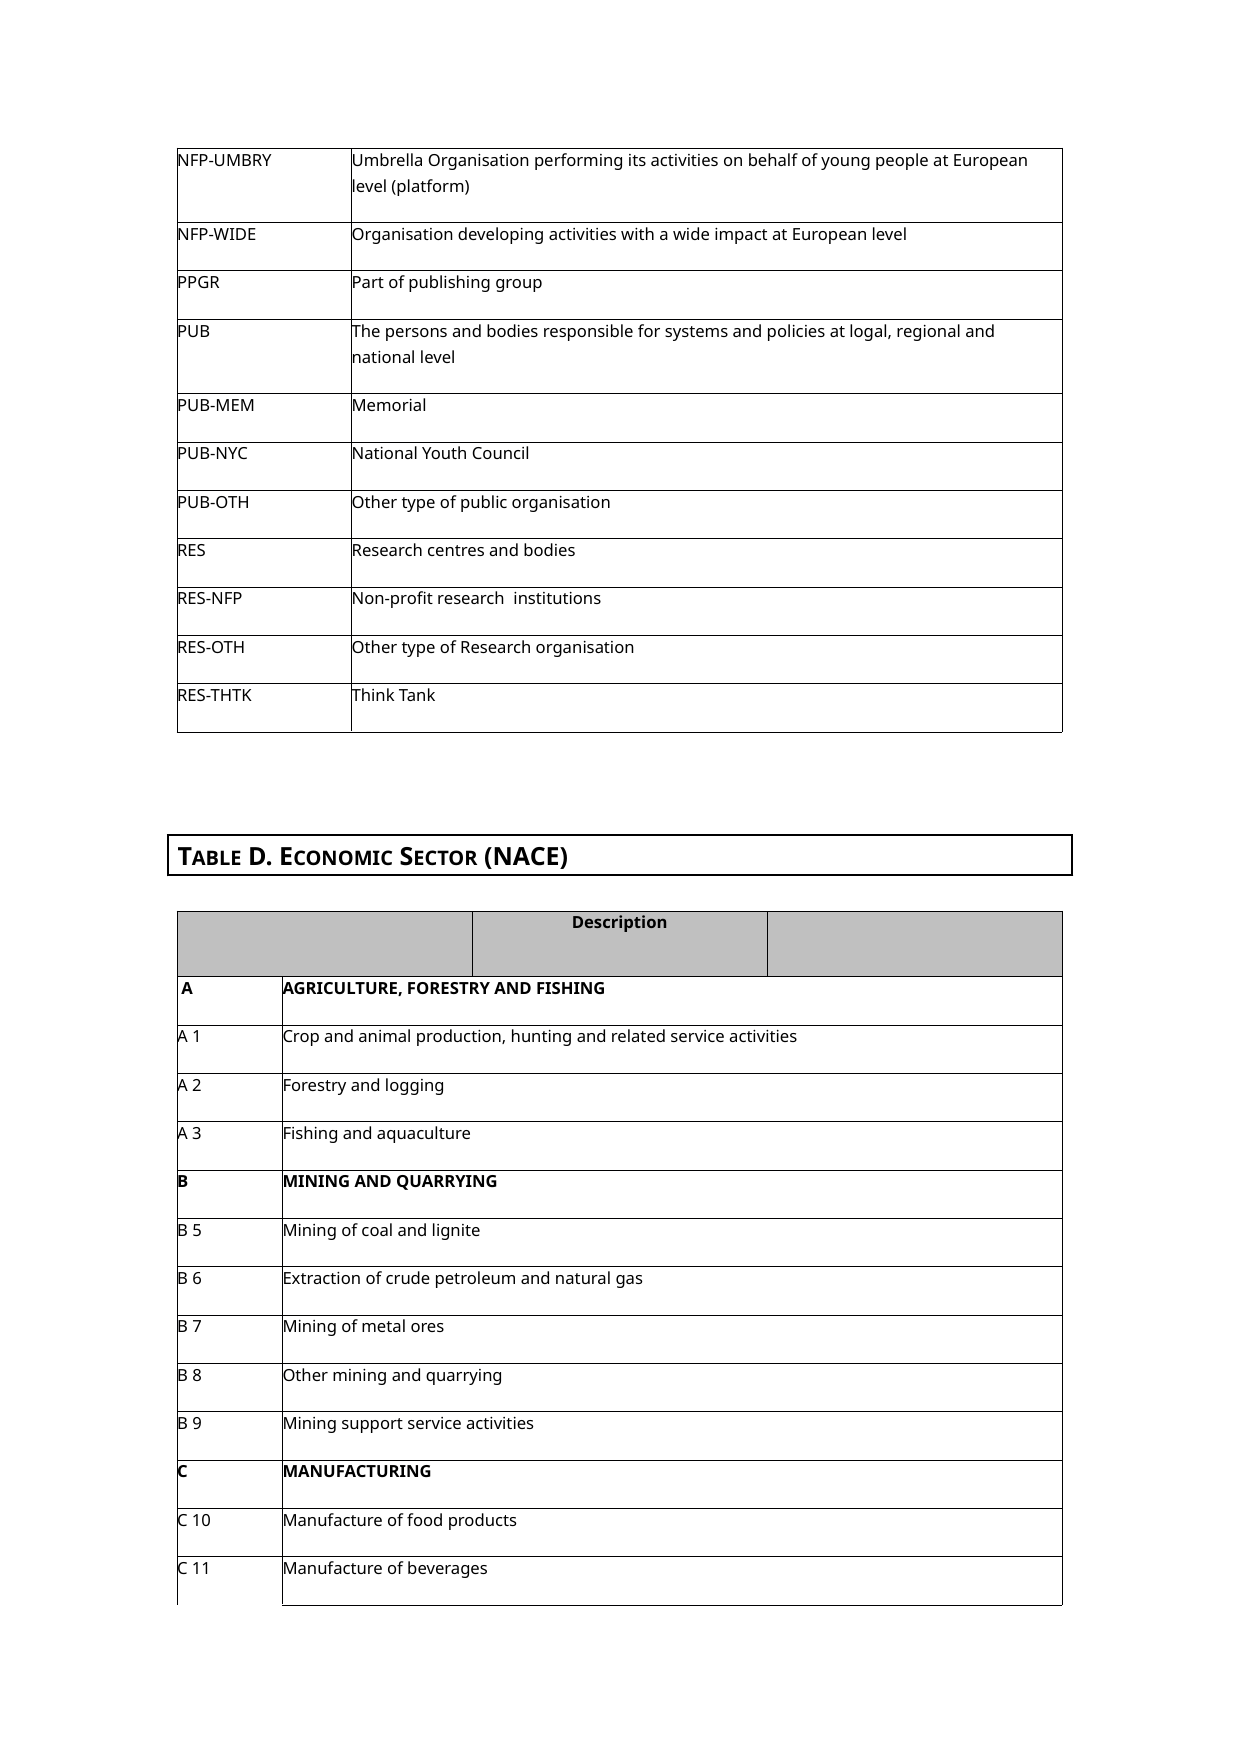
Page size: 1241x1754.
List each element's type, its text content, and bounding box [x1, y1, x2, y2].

table_cell Mining support service activities [283, 1412, 1062, 1459]
table_cell Other mining and quarrying [283, 1364, 1062, 1411]
table_cell Crop and animal production, hunting and related service activities [283, 1026, 1062, 1073]
table_cell B 6 [178, 1267, 282, 1314]
table_cell C [178, 1461, 282, 1508]
table_cell Mining of metal ores [283, 1316, 1062, 1363]
table_cell PUB-OTH [178, 491, 351, 538]
table_cell MINING AND QUARRYING [283, 1171, 1062, 1218]
table_cell Research centres and bodies [352, 539, 1062, 586]
text Table D. Economic Sector (NACE) [169, 836, 1071, 874]
table_cell A 2 [178, 1074, 282, 1121]
table_cell RES-NFP [178, 588, 351, 635]
table_cell PPGR [178, 271, 351, 319]
table_cell Extraction of crude petroleum and natural gas [283, 1267, 1062, 1314]
table_cell Memorial [352, 394, 1062, 441]
table_cell B 8 [178, 1364, 282, 1411]
table_cell MANUFACTURING [283, 1461, 1062, 1508]
table_cell A 3 [178, 1122, 282, 1169]
table_cell A [178, 977, 282, 1024]
table_cell NFP-UMBRY [178, 149, 351, 222]
table_cell Forestry and logging [283, 1074, 1062, 1121]
table_cell Fishing and aquaculture [283, 1122, 1062, 1169]
table_cell RES [178, 539, 351, 586]
table_cell National Youth Council [352, 443, 1062, 490]
table_cell B [178, 1171, 282, 1218]
table_cell Umbrella Organisation performing its activities on behalf of young people at European level (platform) [352, 149, 1062, 222]
table_header [178, 912, 472, 976]
table_cell The persons and bodies responsible for systems and policies at logal, regional and national level [352, 320, 1062, 393]
table_cell Mining of coal and lignite [283, 1219, 1062, 1266]
table_cell Other type of public organisation [352, 491, 1062, 538]
table_cell C 10 [178, 1509, 282, 1556]
table_cell AGRICULTURE, FORESTRY AND FISHING [283, 977, 1062, 1024]
table_cell Non-profit research institutions [352, 588, 1062, 635]
table_cell PUB-MEM [178, 394, 351, 441]
table_cell Other type of Research organisation [352, 636, 1062, 683]
table_cell RES-OTH [178, 636, 351, 683]
table_cell Think Tank [352, 684, 1062, 731]
table_cell B 9 [178, 1412, 282, 1459]
table_header [768, 912, 1062, 976]
table_cell C 11 [178, 1557, 282, 1604]
table_cell NFP-WIDE [178, 223, 351, 270]
table_cell B 7 [178, 1316, 282, 1363]
table_cell PUB [178, 320, 351, 393]
table_cell B 5 [178, 1219, 282, 1266]
table_cell Part of publishing group [352, 271, 1062, 319]
table_cell Manufacture of beverages [283, 1557, 1062, 1604]
table_cell PUB-NYC [178, 443, 351, 490]
table_cell A 1 [178, 1026, 282, 1073]
table_cell Organisation developing activities with a wide impact at European level [352, 223, 1062, 270]
table_header Description [473, 912, 767, 976]
table_cell Manufacture of food products [283, 1509, 1062, 1556]
table_cell RES-THTK [178, 684, 351, 731]
